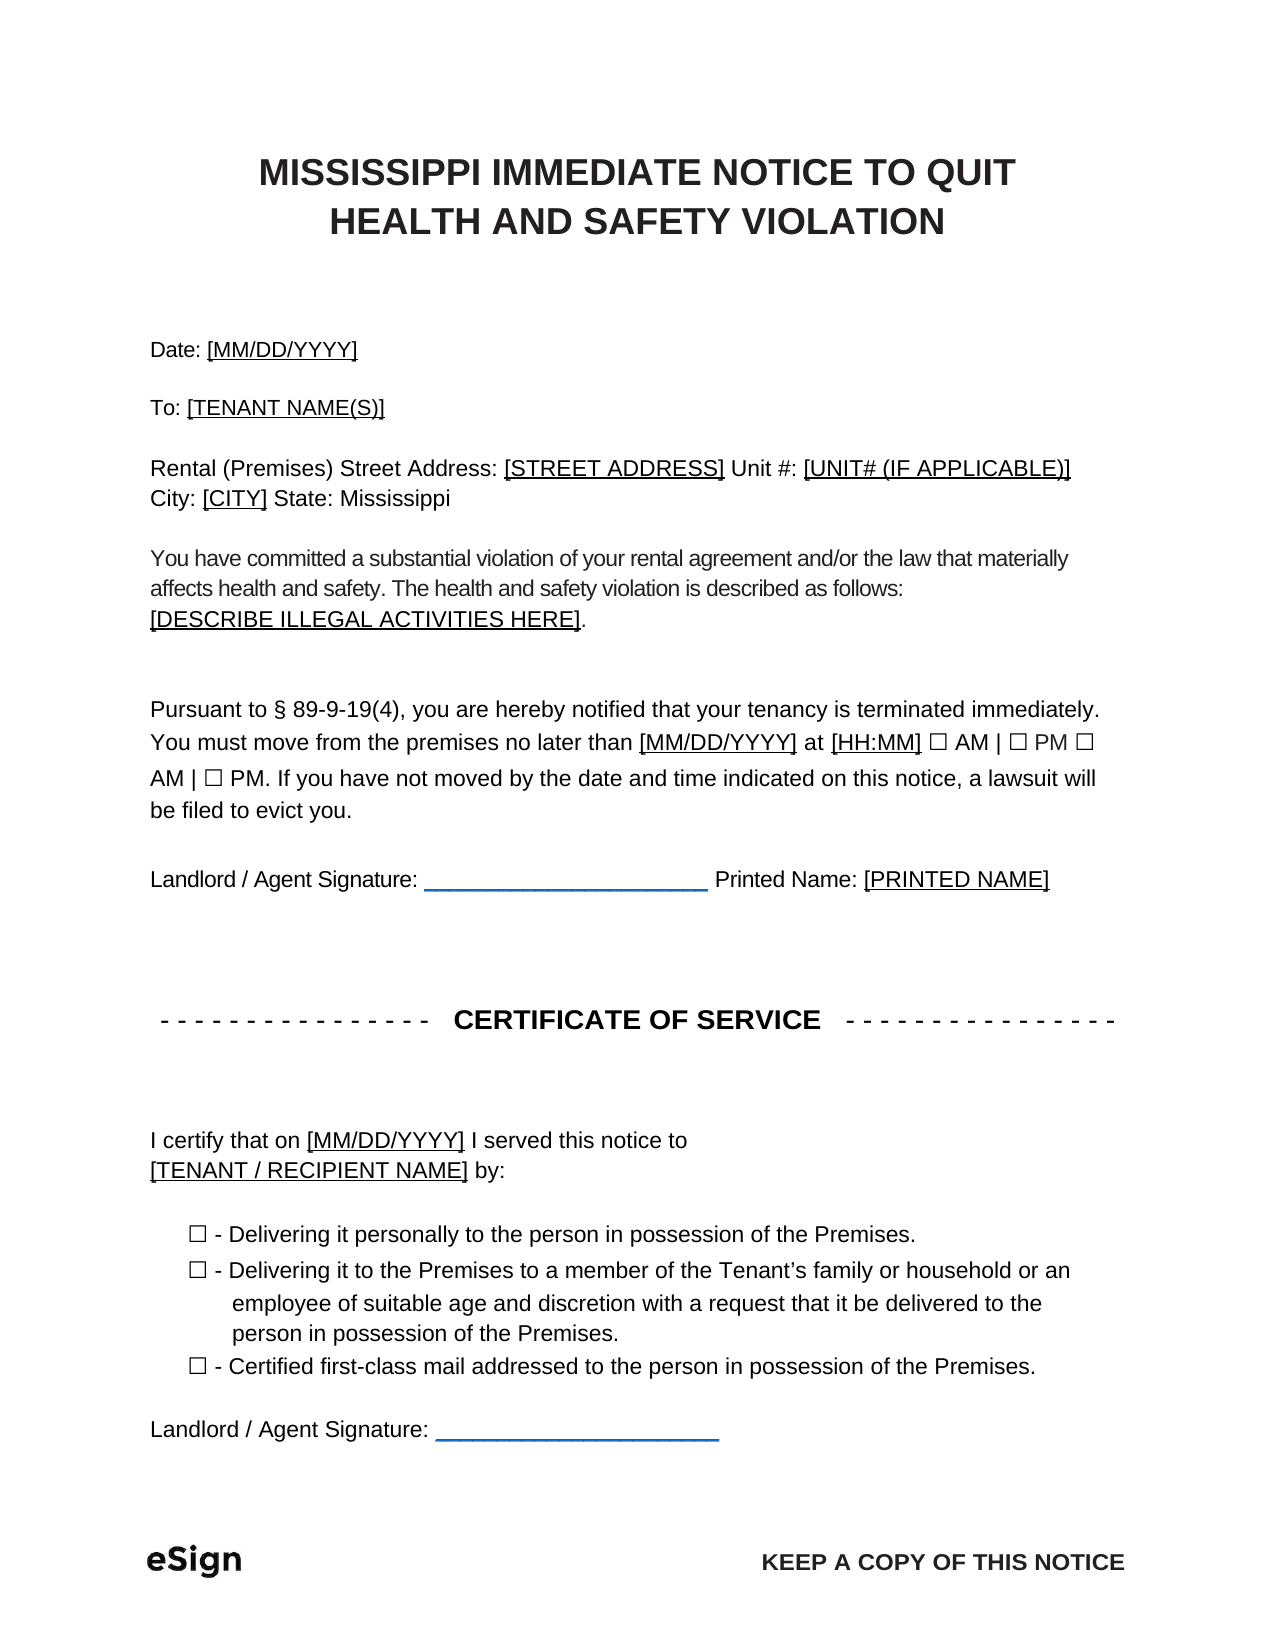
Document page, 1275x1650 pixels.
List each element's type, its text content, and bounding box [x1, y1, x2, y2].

subtitle - - - - - - - - - - - - - - - - CERTIFICATE OF SERVICE - - - - - - - - - - - - - - - - [150, 1004, 1125, 1035]
text MISSISSIPPI IMMEDIATE NOTICE TO QUIT [150, 150, 1125, 193]
text Date: [MM/DD/YYYY] [150, 337, 1125, 363]
text employee of suitable age and discretion with a request that it be delivered to the [187, 1289, 1125, 1316]
text Landlord / Agent Signature: _______________________ [150, 1416, 1125, 1442]
text I certify that on [MM/DD/YYYY] I served this notice to [150, 1127, 1125, 1153]
text Landlord / Agent Signature: _______________________ Printed Name: [PRINTED NAME] [150, 866, 1125, 892]
text To: [TENANT NAME(S)] [150, 395, 1125, 421]
text - Delivering it to the Premises to a member of the Tenant’s family or household or an [187, 1253, 1125, 1285]
text person in possession of the Premises. [187, 1320, 1125, 1346]
text HEALTH AND SAFETY VIOLATION [150, 199, 1125, 243]
text [TENANT / RECIPIENT NAME] by: [150, 1157, 1125, 1183]
text You have committed a substantial violation of your rental agreement and/or the law that materially affects health and safety. The health and safety violation is described as follows: [150, 545, 1125, 602]
text - Certified first-class mail addressed to the person in possession of the Premises. [187, 1350, 1125, 1381]
text Rental (Premises) Street Address: [STREET ADDRESS] Unit #: [UNIT# (IF APPLICABLE)] [150, 454, 1125, 481]
text City: [CITY] State: Mississippi [150, 485, 1125, 511]
text Pursuant to § 89-9-19(4), you are hereby notified that your tenancy is terminated immediately. You must move from the premises no later than [MM/DD/YYYY] at [HH:MM] AM | PM ☐ AM | ☐ PM. If you have not moved by the date and time indicated on this notice, a lawsuit will be filed to evict you. [150, 696, 1125, 824]
text [DESCRIBE ILLEGAL ACTIVITIES HERE]. [150, 606, 1125, 632]
picture [143, 1544, 244, 1578]
text - Delivering it personally to the person in possession of the Premises. [187, 1218, 1125, 1249]
